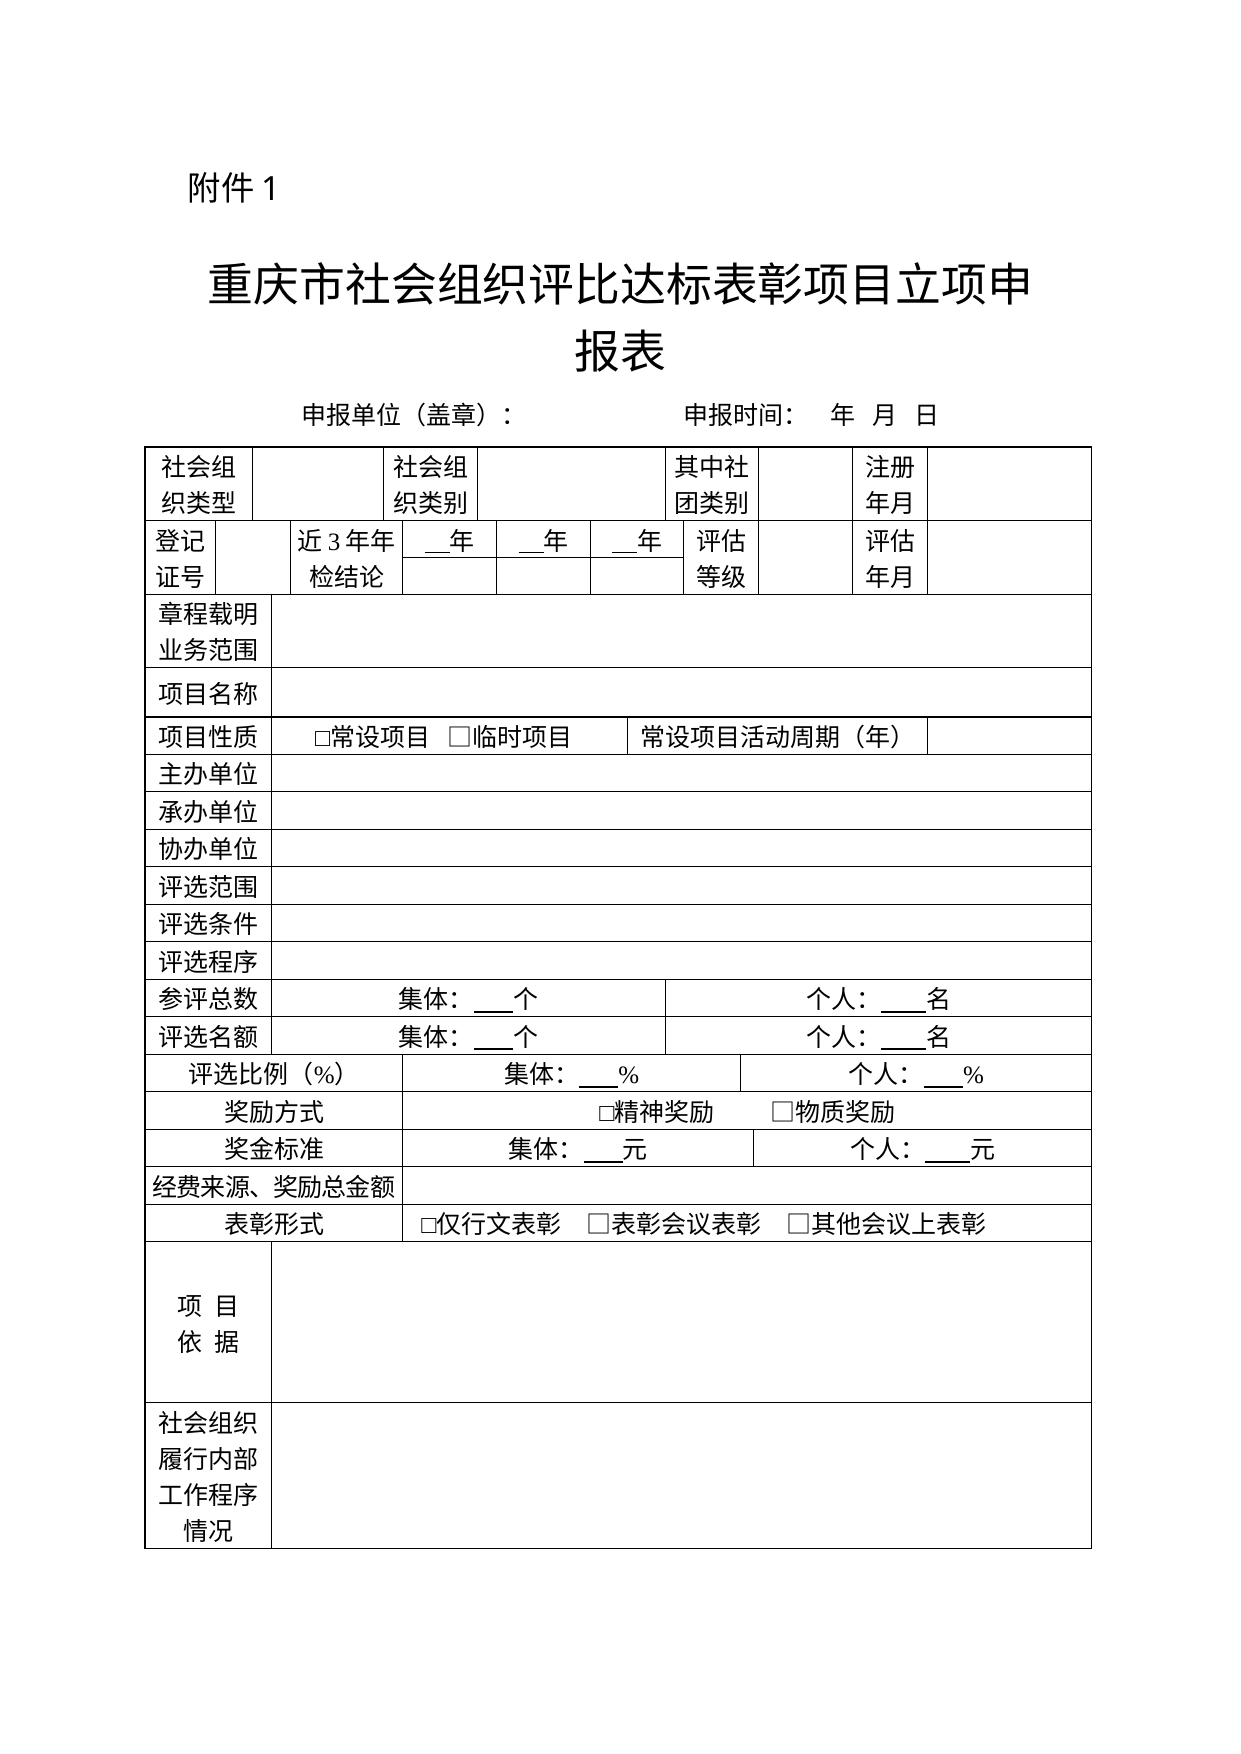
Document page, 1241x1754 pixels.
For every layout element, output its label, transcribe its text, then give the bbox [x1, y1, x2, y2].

table_cell [403, 558, 496, 593]
table_cell 常设项目活动周期（年） [628, 718, 927, 754]
table_cell 个人： 名 [666, 1017, 1091, 1054]
table_cell 集体： % [403, 1055, 740, 1091]
table_cell [272, 595, 1091, 667]
table_cell □仅行文表彰 □表彰会议表彰 □其他会议上表彰 [403, 1205, 1091, 1241]
table_cell 经费来源、奖励总金额 [146, 1167, 402, 1204]
table_cell 年 [497, 521, 590, 557]
table_cell [928, 521, 1091, 593]
table_header [759, 448, 852, 520]
table_header 其中社团类别 [666, 448, 758, 520]
table_cell 承办单位 [146, 792, 271, 829]
table_cell 个人： 元 [754, 1130, 1091, 1166]
table_cell 参评总数 [146, 980, 271, 1016]
table_cell 社会组织履行内部工作程序情况 [146, 1403, 271, 1548]
table_cell 年 [591, 521, 683, 557]
table_cell [272, 867, 1091, 904]
table_header [928, 448, 1091, 520]
table_cell 评选程序 [146, 942, 271, 979]
table_cell 个人： 名 [666, 980, 1091, 1016]
table_cell [497, 558, 590, 593]
table_cell [272, 905, 1091, 941]
table_cell 评选条件 [146, 905, 271, 941]
table_cell [272, 1242, 1091, 1402]
table_cell [272, 755, 1091, 791]
table_cell 集体： 元 [403, 1130, 753, 1166]
table_cell 集体： 个 [272, 980, 665, 1016]
table_cell 协办单位 [146, 830, 271, 866]
table_cell 评估等级 [684, 521, 758, 593]
table_cell □精神奖励 □物质奖励 [403, 1092, 1091, 1129]
text 附件1 [187, 162, 1053, 210]
table_cell [759, 521, 852, 593]
table_cell 表彰形式 [146, 1205, 402, 1241]
table_cell [591, 558, 683, 593]
text 申报单位（盖章）： 申报时间： 年 月 日 [187, 381, 1053, 446]
table_cell 项目性质 [146, 718, 271, 754]
table_cell [272, 668, 1091, 716]
table_cell □常设项目 □临时项目 [272, 718, 627, 754]
table_cell 个人： % [741, 1055, 1091, 1091]
table_cell [272, 792, 1091, 829]
table_cell [272, 830, 1091, 866]
table_cell [216, 521, 290, 593]
table_cell 近3年年检结论 [291, 521, 402, 593]
table_cell 评选范围 [146, 867, 271, 904]
table_header 社会组织类别 [384, 448, 477, 520]
table_cell 主办单位 [146, 755, 271, 791]
table_cell 年 [403, 521, 496, 557]
table_cell 评估年月 [853, 521, 927, 593]
table_cell [928, 718, 1091, 754]
table_cell 评选名额 [146, 1017, 271, 1054]
table_header 社会组织类型 [146, 448, 252, 520]
table_cell 评选比例（%） [146, 1055, 402, 1091]
table_cell [403, 1167, 1091, 1204]
table_header [478, 448, 665, 520]
table_cell 项 目 依 据 [146, 1242, 271, 1402]
text 重庆市社会组织评比达标表彰项目立项申报表 [187, 249, 1053, 381]
table_cell 奖金标准 [146, 1130, 402, 1166]
table_cell [272, 1403, 1091, 1548]
table_cell 奖励方式 [146, 1092, 402, 1129]
table_cell [272, 942, 1091, 979]
table_header [253, 448, 383, 520]
table_cell 章程载明业务范围 [146, 595, 271, 667]
table_cell 集体： 个 [272, 1017, 665, 1054]
table_cell 项目名称 [146, 668, 271, 716]
table_cell 登记证号 [146, 521, 215, 593]
table_header 注册年月 [853, 448, 927, 520]
